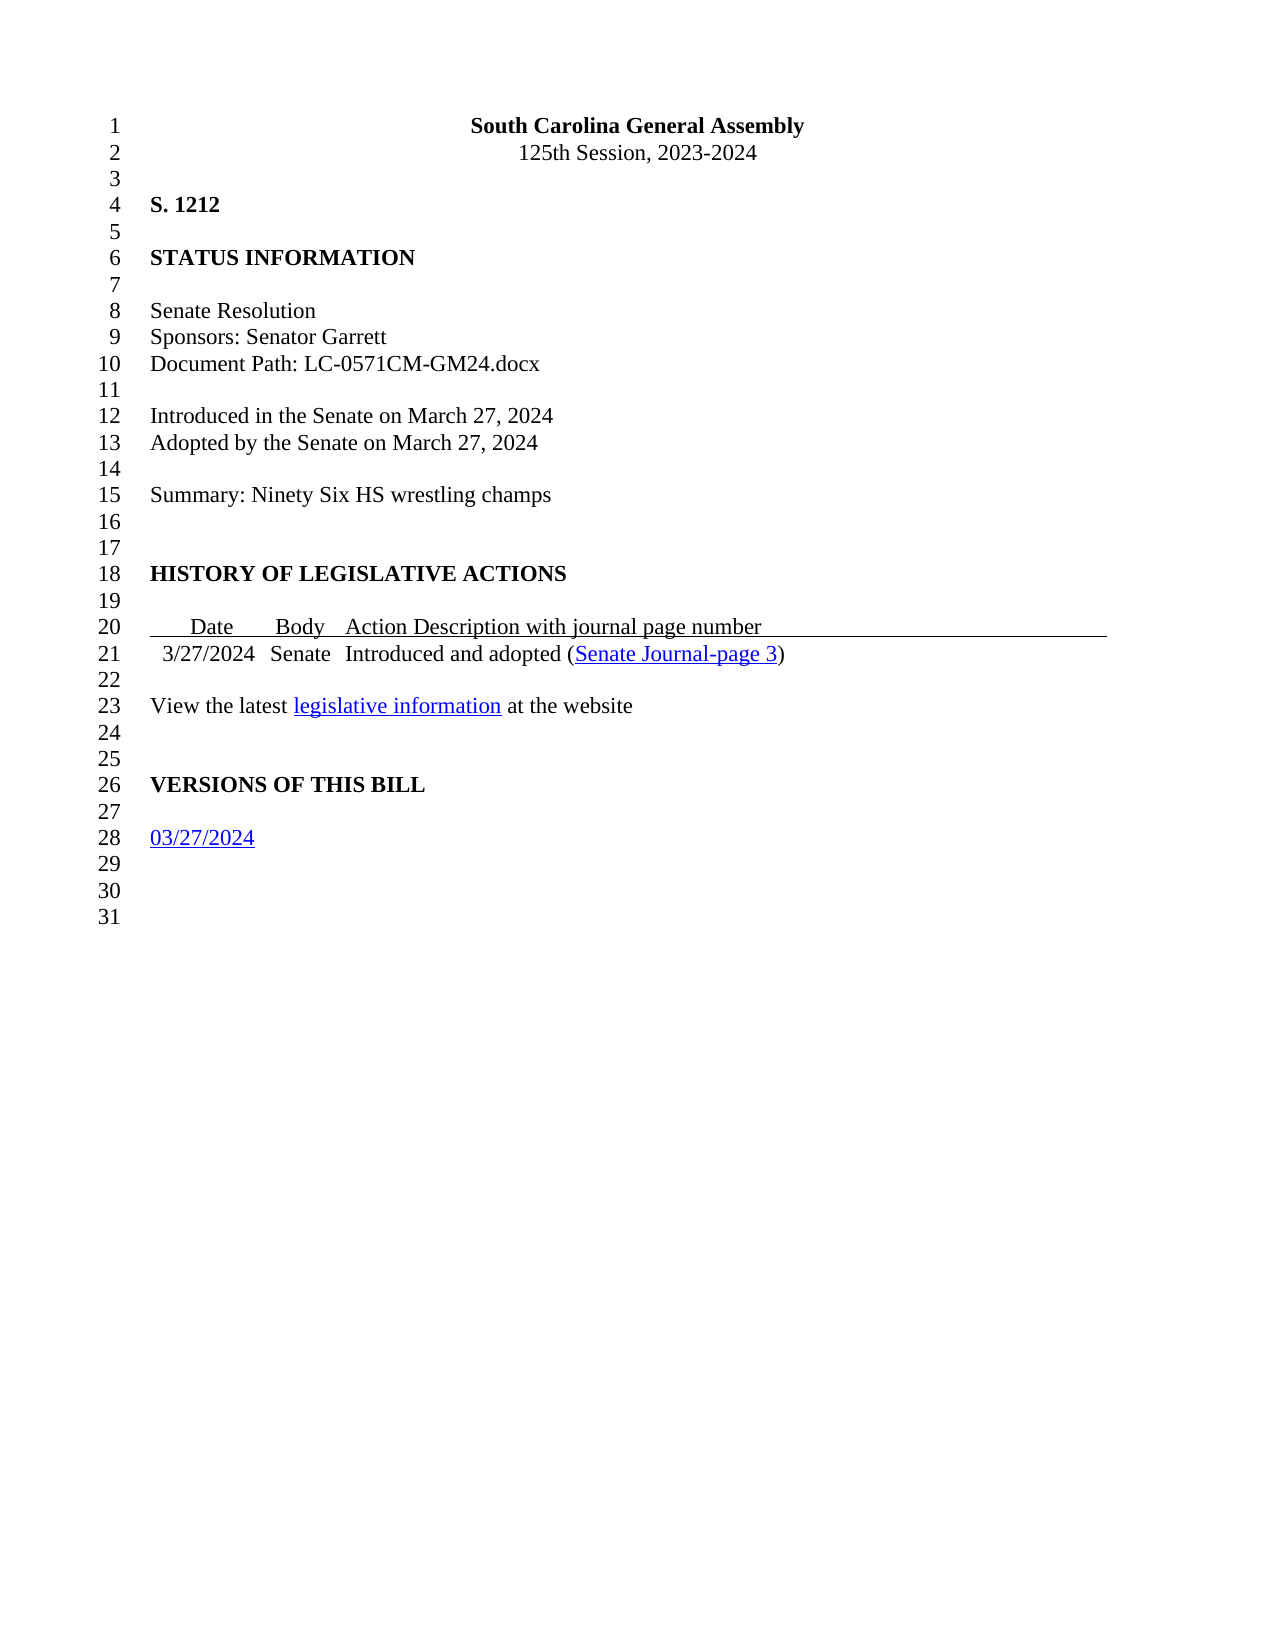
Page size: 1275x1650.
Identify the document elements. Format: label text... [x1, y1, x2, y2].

text S. 1212 [150, 192, 1125, 218]
text Date Body Action Description with journal page number [150, 613, 1125, 639]
text South Carolina General Assembly [150, 112, 1125, 139]
text View the latest legislative information at the website [150, 692, 1125, 719]
text 125th Session, 2023-2024 [150, 139, 1125, 165]
text HISTORY OF LEGISLATIVE ACTIONS [150, 561, 1125, 587]
text Document Path: LC-0571CM-GM24.docx [150, 350, 1125, 376]
text VERSIONS OF THIS BILL [150, 771, 1125, 798]
text Summary: Ninety Six HS wrestling champs [150, 481, 1125, 508]
text Adopted by the Senate on March 27, 2024 [150, 429, 1125, 455]
text Sponsors: Senator Garrett [150, 323, 1125, 350]
text 3/27/2024 Senate Introduced and adopted (Senate Journal-page 3) [150, 639, 1125, 666]
text Senate Resolution [150, 297, 1125, 323]
text 03/27/2024 [150, 824, 1125, 850]
text STATUS INFORMATION [150, 244, 1125, 271]
text Introduced in the Senate on March 27, 2024 [150, 402, 1125, 429]
